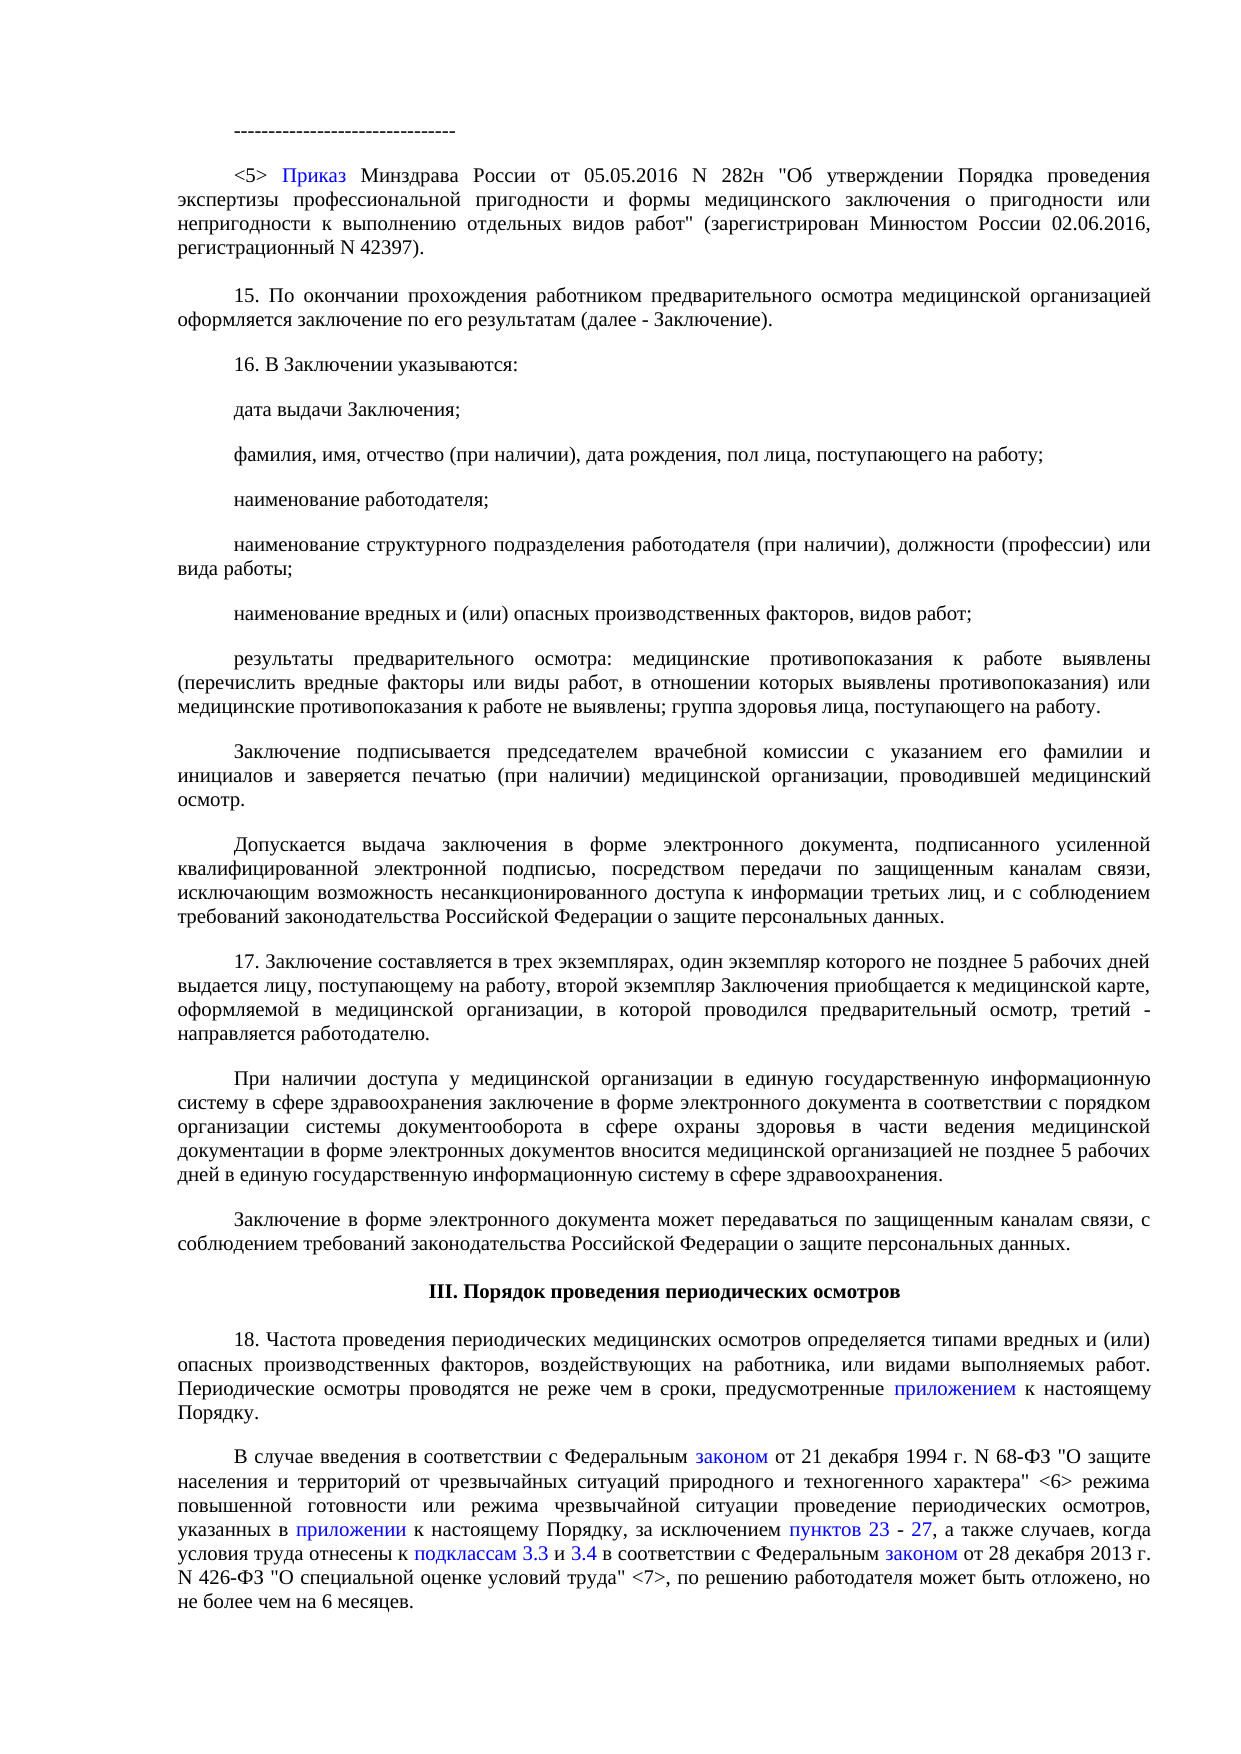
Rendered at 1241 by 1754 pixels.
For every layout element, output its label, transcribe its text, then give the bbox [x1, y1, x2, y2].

text 16. В Заключении указываются: [177, 352, 1152, 376]
text -------------------------------- [177, 118, 1152, 142]
text дата выдачи Заключения; [177, 397, 1152, 421]
text наименование структурного подразделения работодателя (при наличии), должности (профессии) или вида работы; [177, 532, 1152, 580]
text наименование работодателя; [177, 487, 1152, 511]
text 17. Заключение составляется в трех экземплярах, один экземпляр которого не позднее 5 рабочих дней выдается лицу, поступающему на работу, второй экземпляр Заключения приобщается к медицинской карте, оформляемой в медицинской организации, в которой проводился предварительный осмотр, третий - направляется работодателю. [177, 949, 1152, 1045]
text фамилия, имя, отчество (при наличии), дата рождения, пол лица, поступающего на работу; [177, 442, 1152, 466]
title III. Порядок проведения периодических осмотров [177, 1279, 1152, 1303]
text результаты предварительного осмотра: медицинские противопоказания к работе выявлены (перечислить вредные факторы или виды работ, в отношении которых выявлены противопоказания) или медицинские противопоказания к работе не выявлены; группа здоровья лица, поступающего на работу. [177, 646, 1152, 718]
text <5> Приказ Минздрава России от 05.05.2016 N 282н "Об утверждении Порядка проведения экспертизы профессиональной пригодности и формы медицинского заключения о пригодности или непригодности к выполнению отдельных видов работ" (зарегистрирован Минюстом России 02.06.2016, регистрационный N 42397). [177, 163, 1152, 259]
text 15. По окончании прохождения работником предварительного осмотра медицинской организацией оформляется заключение по его результатам (далее - Заключение). [177, 283, 1152, 331]
text В случае введения в соответствии с Федеральным законом от 21 декабря 1994 г. N 68-ФЗ "О защите населения и территорий от чрезвычайных ситуаций природного и техногенного характера" <6> режима повышенной готовности или режима чрезвычайной ситуации проведение периодических осмотров, указанных в приложении к настоящему Порядку, за исключением пунктов 23 - 27, а также случаев, когда условия труда отнесены к подклассам 3.3 и 3.4 в соответствии с Федеральным законом от 28 декабря 2013 г. N 426-ФЗ "О специальной оценке условий труда" <7>, по решению работодателя может быть отложено, но не более чем на 6 месяцев. [177, 1444, 1152, 1613]
text При наличии доступа у медицинской организации в единую государственную информационную систему в сфере здравоохранения заключение в форме электронного документа в соответствии с порядком организации системы документооборота в сфере охраны здоровья в части ведения медицинской документации в форме электронных документов вносится медицинской организацией не позднее 5 рабочих дней в единую государственную информационную систему в сфере здравоохранения. [177, 1066, 1152, 1186]
text Допускается выдача заключения в форме электронного документа, подписанного усиленной квалифицированной электронной подписью, посредством передачи по защищенным каналам связи, исключающим возможность несанкционированного доступа к информации третьих лиц, и с соблюдением требований законодательства Российской Федерации о защите персональных данных. [177, 832, 1152, 928]
text Заключение подписывается председателем врачебной комиссии с указанием его фамилии и инициалов и заверяется печатью (при наличии) медицинской организации, проводившей медицинский осмотр. [177, 739, 1152, 811]
text Заключение в форме электронного документа может передаваться по защищенным каналам связи, с соблюдением требований законодательства Российской Федерации о защите персональных данных. [177, 1207, 1152, 1255]
text 18. Частота проведения периодических медицинских осмотров определяется типами вредных и (или) опасных производственных факторов, воздействующих на работника, или видами выполняемых работ. Периодические осмотры проводятся не реже чем в сроки, предусмотренные приложением к настоящему Порядку. [177, 1327, 1152, 1424]
text наименование вредных и (или) опасных производственных факторов, видов работ; [177, 601, 1152, 625]
